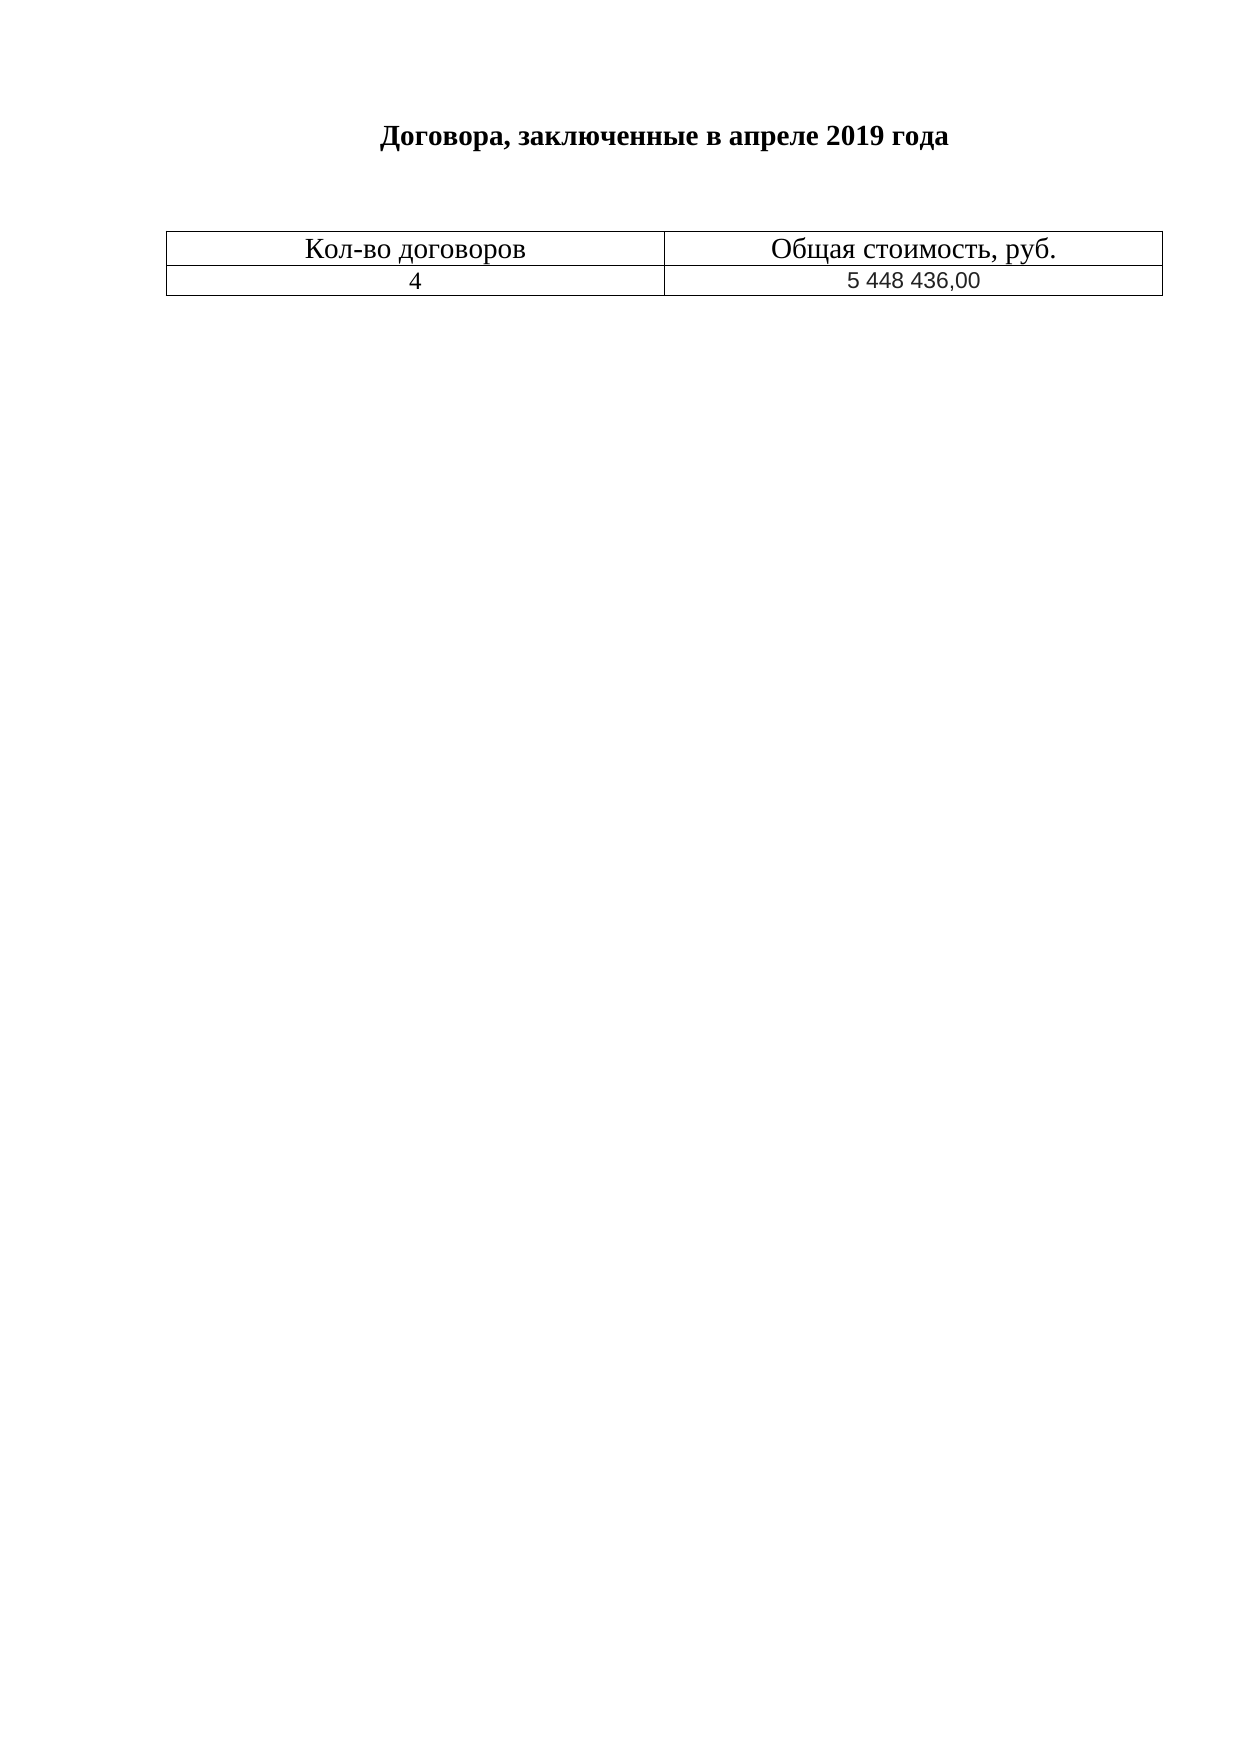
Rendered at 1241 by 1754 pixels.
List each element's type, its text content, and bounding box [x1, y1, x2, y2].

text Договора, заключенные в апреле 2019 года [177, 118, 1152, 152]
table_header Общая стоимость, руб. [665, 232, 1162, 265]
table_cell 4 [167, 266, 664, 295]
table_header Кол-во договоров [167, 232, 664, 265]
table_cell 5 448 436,00 [665, 266, 1162, 295]
